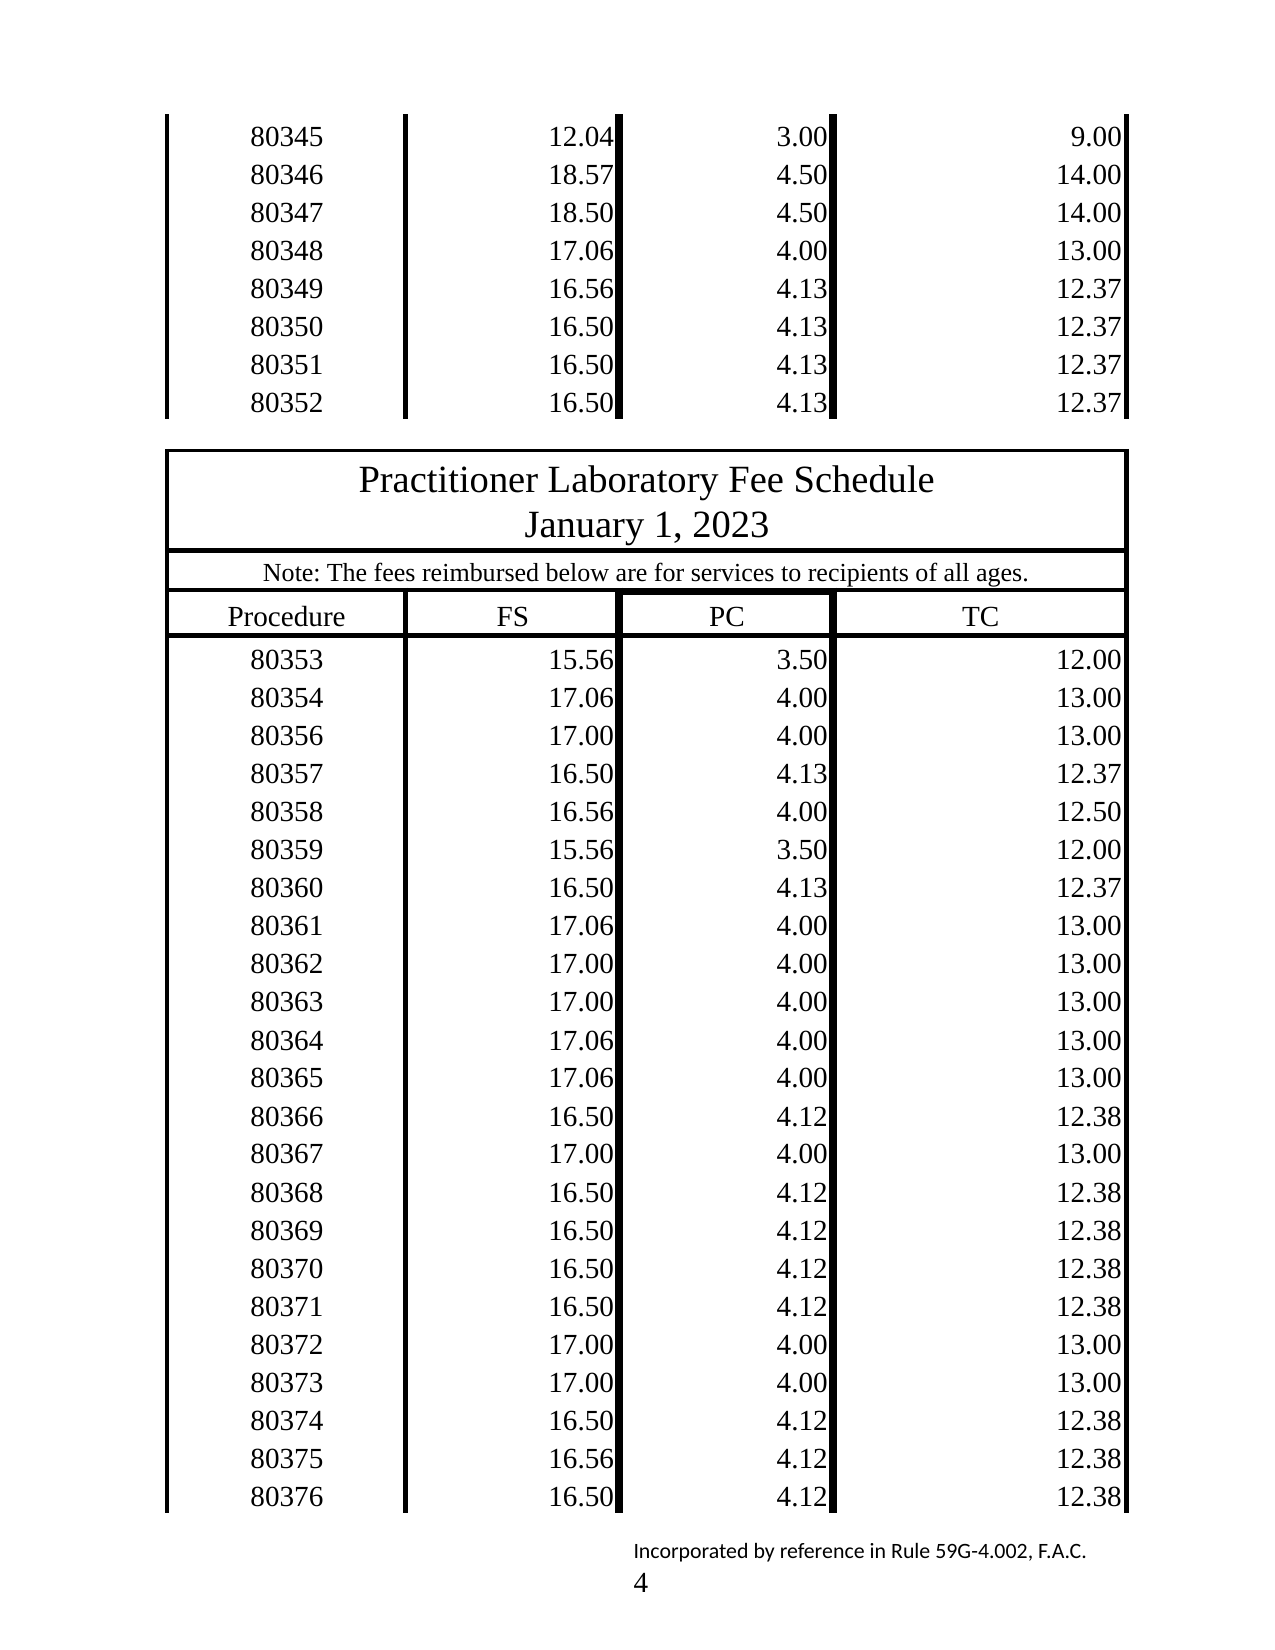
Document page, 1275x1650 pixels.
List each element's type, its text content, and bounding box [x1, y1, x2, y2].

table_cell 13.00 [837, 942, 1124, 980]
table_cell 80367 [169, 1132, 403, 1170]
table_cell 16.50 [408, 1094, 615, 1132]
table_cell 4.13 [623, 866, 829, 904]
table_cell 13.00 [837, 1322, 1124, 1360]
table_cell 80361 [169, 904, 403, 942]
table_cell 80359 [169, 828, 403, 866]
table_cell 12.37 [837, 343, 1124, 381]
table_cell 4.00 [623, 676, 829, 714]
table_cell 15.56 [408, 638, 615, 676]
table_cell 18.57 [408, 153, 615, 190]
table_cell 4.12 [623, 1398, 829, 1436]
table_cell 80375 [169, 1436, 403, 1474]
table_cell Procedure [169, 592, 403, 633]
table_cell 3.50 [623, 828, 829, 866]
table_cell 16.50 [408, 752, 615, 790]
table_cell 17.06 [408, 229, 615, 266]
table_cell 12.38 [837, 1474, 1124, 1512]
table_cell 13.00 [837, 904, 1124, 942]
table_cell 13.00 [837, 229, 1124, 266]
table_cell 9.00 [837, 114, 1124, 152]
table_cell 4.00 [623, 942, 829, 980]
table_cell 13.00 [837, 1132, 1124, 1170]
table_cell 17.00 [408, 942, 615, 980]
table_cell 12.00 [837, 828, 1124, 866]
table_cell 12.37 [837, 752, 1124, 790]
table_cell 13.00 [837, 676, 1124, 714]
table_cell 80372 [169, 1322, 403, 1360]
table_cell 12.00 [837, 638, 1124, 676]
table_cell 80354 [169, 676, 403, 714]
table_cell 80348 [169, 229, 403, 266]
table_cell 17.00 [408, 1132, 615, 1170]
table_cell 4.13 [623, 343, 829, 381]
table_cell 16.50 [408, 866, 615, 904]
table_cell 12.38 [837, 1170, 1124, 1208]
table_cell 4.13 [623, 381, 829, 418]
table_cell 17.06 [408, 1056, 615, 1094]
table_cell 4.50 [623, 190, 829, 228]
table_cell 12.38 [837, 1208, 1124, 1246]
table_cell 13.00 [837, 980, 1124, 1018]
table_cell 4.50 [623, 153, 829, 190]
table_cell 12.37 [837, 866, 1124, 904]
table_cell 17.00 [408, 1322, 615, 1360]
table_cell 17.00 [408, 980, 615, 1018]
table_cell 16.50 [408, 1208, 615, 1246]
table_cell 80349 [169, 266, 403, 304]
table_cell 17.00 [408, 1360, 615, 1398]
table_cell 80350 [169, 305, 403, 342]
table_cell 4.13 [623, 305, 829, 342]
table_cell 16.50 [408, 1170, 615, 1208]
table_cell 16.50 [408, 343, 615, 381]
table_cell 16.56 [408, 1436, 615, 1474]
table_cell 80363 [169, 980, 403, 1018]
table_cell 17.06 [408, 904, 615, 942]
table_cell 80376 [169, 1474, 403, 1512]
table_cell 80347 [169, 190, 403, 228]
table_cell 17.06 [408, 1018, 615, 1056]
table_cell 4.12 [623, 1094, 829, 1132]
table_cell 80357 [169, 752, 403, 790]
table_cell 4.00 [623, 980, 829, 1018]
table_cell 12.37 [837, 305, 1124, 342]
table_cell 80358 [169, 790, 403, 828]
table_cell 4.12 [623, 1474, 829, 1512]
table_cell 14.00 [837, 153, 1124, 190]
table_cell 16.50 [408, 1398, 615, 1436]
table_cell 80365 [169, 1056, 403, 1094]
table_cell 4.12 [623, 1246, 829, 1284]
table_cell 16.50 [408, 1474, 615, 1512]
table_header Practitioner Laboratory Fee Schedule January 1, 2023 [169, 452, 1124, 548]
table_cell 17.00 [408, 714, 615, 752]
table_cell 18.50 [408, 190, 615, 228]
table_cell 12.38 [837, 1398, 1124, 1436]
table_cell PC [623, 595, 829, 633]
table_cell 12.38 [837, 1436, 1124, 1474]
table_cell 4.12 [623, 1208, 829, 1246]
table_cell 4.12 [623, 1170, 829, 1208]
table_cell 12.37 [837, 381, 1124, 418]
table_cell 4.00 [623, 790, 829, 828]
table_cell 80374 [169, 1398, 403, 1436]
table_cell 80346 [169, 153, 403, 190]
table_cell 16.50 [408, 381, 615, 418]
table_cell 13.00 [837, 1018, 1124, 1056]
table_cell 80370 [169, 1246, 403, 1284]
table_cell 12.38 [837, 1284, 1124, 1322]
table_cell 4.00 [623, 229, 829, 266]
table_cell 13.00 [837, 1360, 1124, 1398]
table_cell 80364 [169, 1018, 403, 1056]
table_cell 80345 [169, 114, 403, 152]
table_cell 80352 [169, 381, 403, 418]
table_cell 16.56 [408, 266, 615, 304]
table_cell 14.00 [837, 190, 1124, 228]
table_cell 4.12 [623, 1284, 829, 1322]
table_cell 80369 [169, 1208, 403, 1246]
table_cell 80356 [169, 714, 403, 752]
table_cell 4.00 [623, 1360, 829, 1398]
table_cell 4.00 [623, 1322, 829, 1360]
table_cell 4.13 [623, 266, 829, 304]
table_cell 4.00 [623, 904, 829, 942]
table_cell TC [837, 592, 1124, 633]
table_cell 12.50 [837, 790, 1124, 828]
table_cell 4.12 [623, 1436, 829, 1474]
table_cell 80360 [169, 866, 403, 904]
table_cell 4.00 [623, 1056, 829, 1094]
table_cell 16.50 [408, 305, 615, 342]
table_cell 80351 [169, 343, 403, 381]
table_cell 13.00 [837, 714, 1124, 752]
table_cell 16.50 [408, 1246, 615, 1284]
table_cell 16.56 [408, 790, 615, 828]
table_cell 80366 [169, 1094, 403, 1132]
table_cell 4.13 [623, 752, 829, 790]
table_cell 12.37 [837, 266, 1124, 304]
table_cell 80371 [169, 1284, 403, 1322]
table_cell 4.00 [623, 1018, 829, 1056]
table_cell 3.00 [623, 114, 829, 152]
table_cell 13.00 [837, 1056, 1124, 1094]
table_cell 12.38 [837, 1094, 1124, 1132]
table_cell 80362 [169, 942, 403, 980]
table_cell 80368 [169, 1170, 403, 1208]
table_cell 4.00 [623, 1132, 829, 1170]
table_cell 4.00 [623, 714, 829, 752]
table_cell Note: The fees reimbursed below are for services to recipients of all ages. [169, 553, 1124, 587]
table_cell 16.50 [408, 1284, 615, 1322]
table_cell FS [408, 592, 615, 633]
table_cell 17.06 [408, 676, 615, 714]
table_cell 15.56 [408, 828, 615, 866]
table_cell 3.50 [623, 638, 829, 676]
table_cell 12.38 [837, 1246, 1124, 1284]
table_cell 80353 [169, 638, 403, 676]
table_cell 80373 [169, 1360, 403, 1398]
table_cell 12.04 [408, 114, 615, 152]
